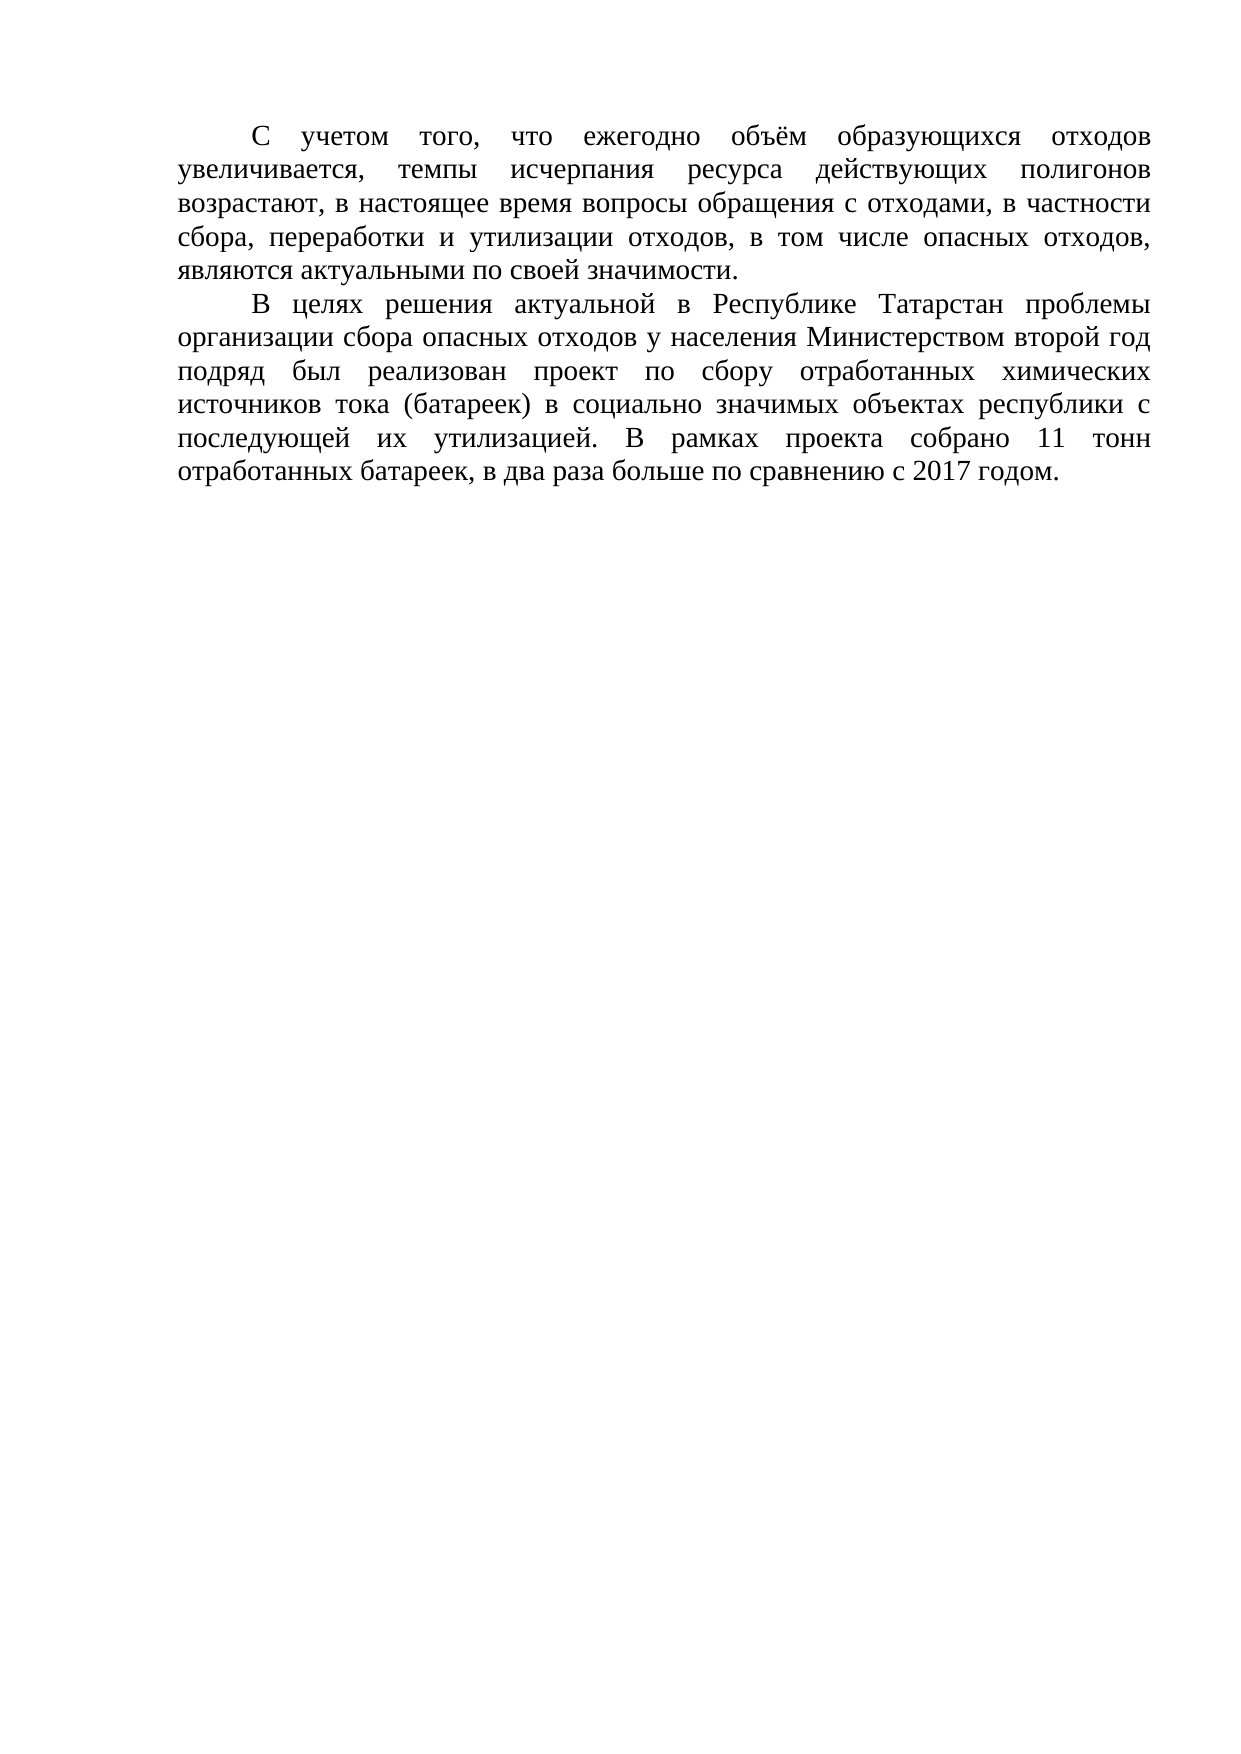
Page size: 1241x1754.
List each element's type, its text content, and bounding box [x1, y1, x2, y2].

text С учетом того, что ежегодно объём образующихся отходов увеличивается, темпы исчерпания ресурса действующих полигонов возрастают, в настоящее время вопросы обращения с отходами, в частности сбора, переработки и утилизации отходов, в том числе опасных отходов, являются актуальными по своей значимости. [177, 118, 1152, 286]
text В целях решения актуальной в Республике Татарстан проблемы организации сбора опасных отходов у населения Министерством второй год подряд был реализован проект по сбору отработанных химических источников тока (батареек) в социально значимых объектах республики с последующей их утилизацией. В рамках проекта собрано 11 тонн отработанных батареек, в два раза больше по сравнению с 2017 годом. [177, 286, 1152, 487]
